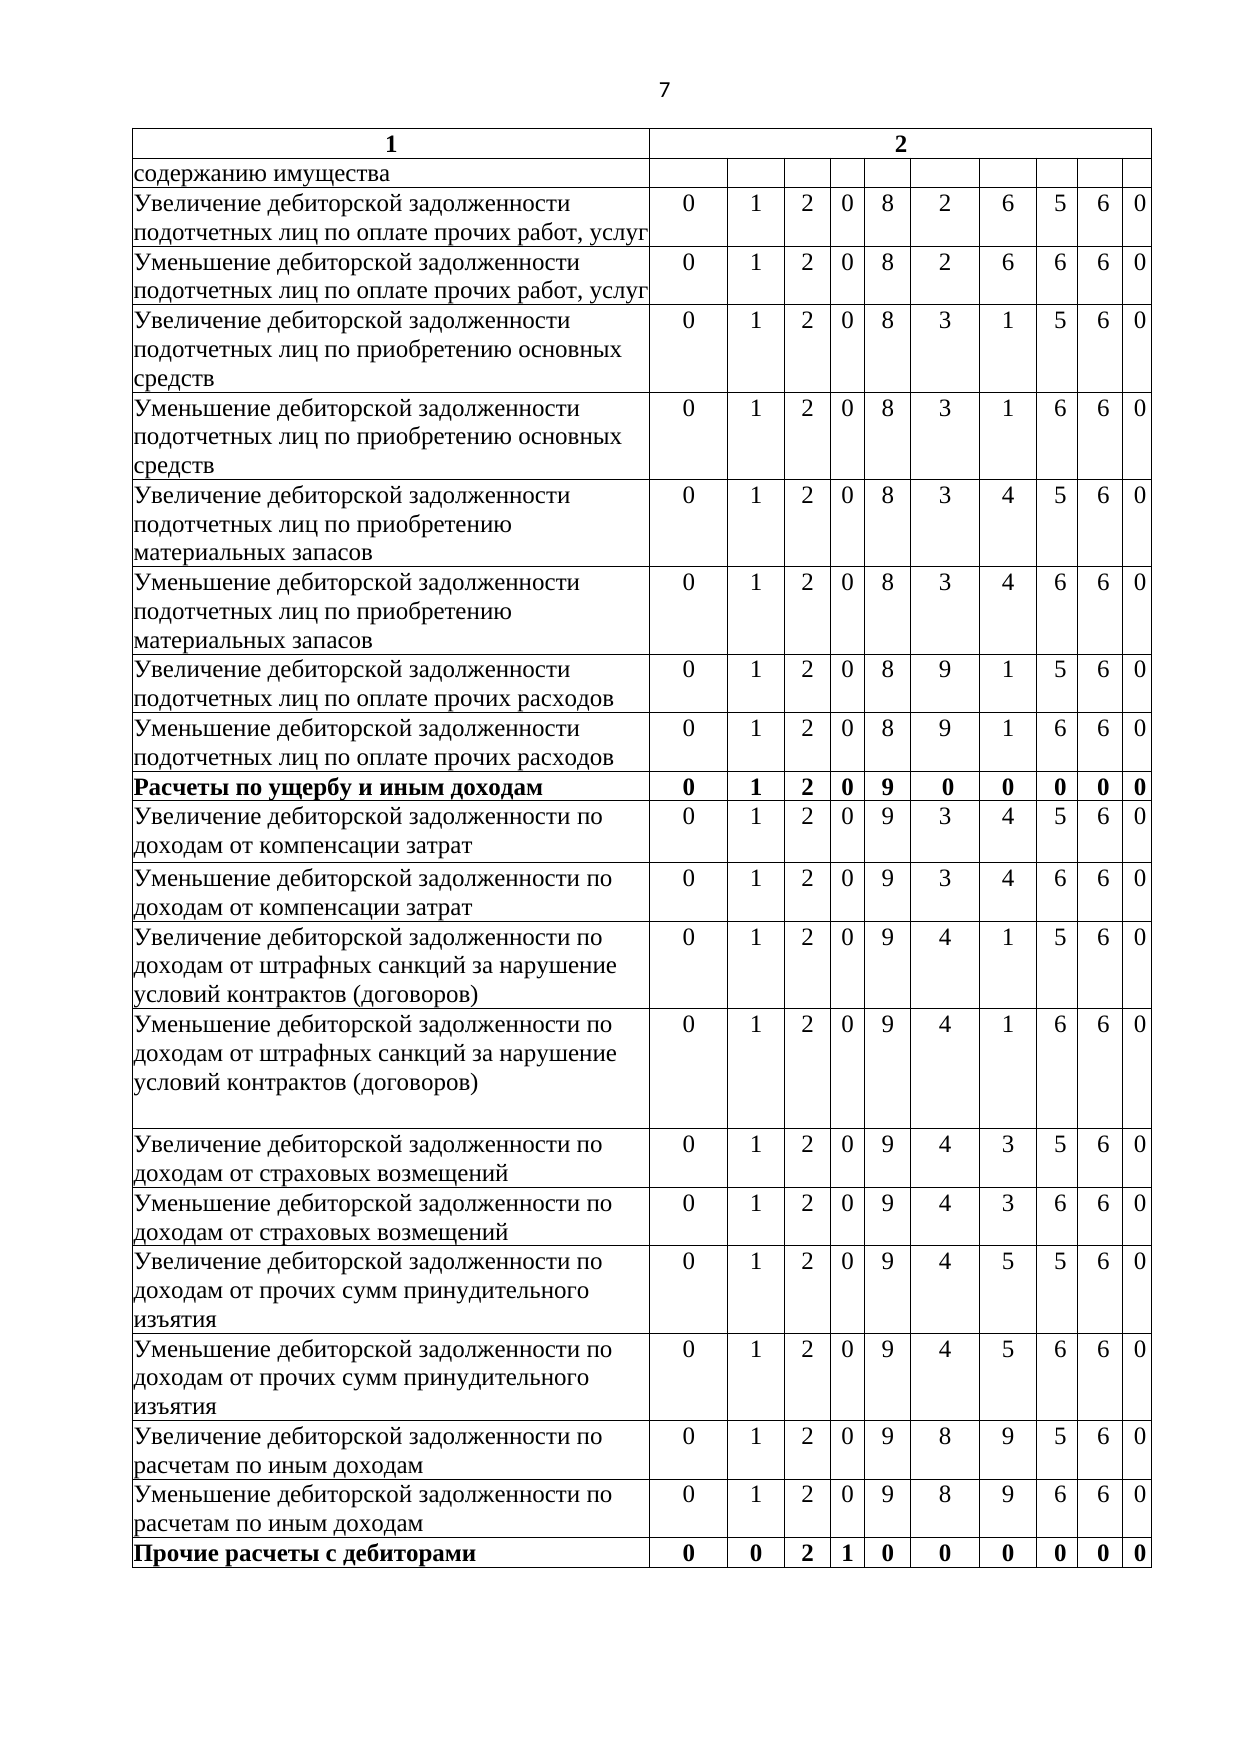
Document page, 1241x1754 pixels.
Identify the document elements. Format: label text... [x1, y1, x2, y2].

table_cell 1 [980, 922, 1036, 1008]
table_cell 1 [728, 922, 784, 1008]
table_cell 4 [980, 567, 1036, 653]
table_cell 0 [1123, 655, 1151, 712]
table_cell 9 [865, 1421, 910, 1478]
table_cell 0 [831, 159, 864, 187]
table_cell 6 [1078, 188, 1122, 246]
table_cell 0 [911, 772, 979, 800]
table_cell 5 [1037, 1246, 1077, 1333]
table_cell 0 [650, 393, 727, 479]
table_cell 2 [911, 247, 979, 304]
table_cell 9 [865, 1009, 910, 1128]
table_cell 0 [650, 1538, 727, 1567]
table_cell 3 [911, 480, 979, 566]
table_cell 0 [1123, 1421, 1151, 1478]
table_cell 5 [1037, 801, 1077, 862]
table_cell 6 [1037, 247, 1077, 304]
table_cell 0 [1123, 1246, 1151, 1333]
table_cell Увеличение дебиторской задолженности по доходам от компенсации затрат [133, 801, 649, 862]
table_cell 2 [785, 1480, 830, 1537]
table_cell 2 [785, 1334, 830, 1420]
table_cell 1 [980, 1009, 1036, 1128]
table_cell Увеличение дебиторской задолженности по доходам от штрафных санкций за нарушение условий контрактов (договоров) [133, 922, 649, 1008]
table_cell 0 [650, 1480, 727, 1537]
table_cell 0 [1078, 772, 1122, 800]
table_cell 0 [650, 863, 727, 921]
table_cell 2 [785, 159, 830, 187]
table_cell 0 [911, 1538, 979, 1567]
table_cell 0 [1123, 922, 1151, 1008]
table_cell 9 [865, 1188, 910, 1245]
table_cell Увеличение дебиторской задолженности подотчетных лиц по оплате прочих расходов [133, 655, 649, 712]
table_cell 0 [1123, 1480, 1151, 1537]
table_cell 0 [728, 1538, 784, 1567]
table_cell Расчеты по ущербу и иным доходам [133, 772, 649, 800]
table_cell 2 [785, 393, 830, 479]
table_cell Уменьшение дебиторской задолженности по расчетам по иным доходам [133, 1480, 649, 1537]
table_cell 0 [831, 480, 864, 566]
table_cell 3 [980, 1129, 1036, 1187]
table_cell 2 [785, 713, 830, 771]
table_cell Увеличение дебиторской задолженности подотчетных лиц по приобретению основных средств [133, 305, 649, 392]
table_cell 0 [650, 772, 727, 800]
table_cell 8 [911, 1421, 979, 1478]
table_cell 0 [650, 801, 727, 862]
table_cell 9 [865, 863, 910, 921]
table_cell 0 [650, 480, 727, 566]
table_cell 8 [865, 393, 910, 479]
table_cell Прочие расчеты с дебиторами [133, 1538, 649, 1567]
table_cell 1 [728, 247, 784, 304]
table_cell 0 [650, 1188, 727, 1245]
table_cell 9 [911, 713, 979, 771]
table_cell 6 [1078, 922, 1122, 1008]
table_cell 2 [911, 159, 979, 187]
table_cell 2 [785, 863, 830, 921]
table_cell 2 [785, 1129, 830, 1187]
table_cell 9 [980, 1480, 1036, 1537]
table_cell 5 [980, 1334, 1036, 1420]
table_cell 0 [831, 393, 864, 479]
table_cell 0 [650, 567, 727, 653]
table_cell 0 [831, 863, 864, 921]
table_cell 5 [1037, 655, 1077, 712]
table_cell Уменьшение дебиторской задолженности подотчетных лиц по оплате прочих работ, услуг [133, 247, 649, 304]
table_cell 0 [865, 1538, 910, 1567]
table_cell 1 [728, 305, 784, 392]
table_cell 4 [911, 1009, 979, 1128]
table_cell 0 [1037, 1538, 1077, 1567]
table_cell 6 [980, 247, 1036, 304]
table_cell 0 [1123, 1188, 1151, 1245]
table_cell 0 [650, 713, 727, 771]
table_cell 2 [785, 655, 830, 712]
table_header 1 [133, 129, 649, 157]
table_cell 1 [728, 1009, 784, 1128]
table_cell 0 [650, 188, 727, 246]
table_cell Увеличение дебиторской задолженности подотчетных лиц по приобретению материальных запасов [133, 480, 649, 566]
table_cell 0 [831, 567, 864, 653]
table_cell Уменьшение дебиторской задолженности подотчетных лиц по приобретению материальных запасов [133, 567, 649, 653]
table_cell 0 [980, 1538, 1036, 1567]
table_cell 6 [1078, 801, 1122, 862]
table_cell 0 [1123, 801, 1151, 862]
table_cell 2 [785, 1188, 830, 1245]
table_cell 4 [911, 1246, 979, 1333]
table_cell 9 [865, 922, 910, 1008]
table_header 2 [650, 129, 1151, 157]
table_cell 0 [1123, 480, 1151, 566]
table_cell 5 [1037, 305, 1077, 392]
table_cell 1 [728, 1246, 784, 1333]
table_cell 9 [865, 772, 910, 800]
table_cell Уменьшение дебиторской задолженности по доходам от штрафных санкций за нарушение условий контрактов (договоров) [133, 1009, 649, 1128]
table_cell 6 [1078, 655, 1122, 712]
table_cell Увеличение дебиторской задолженности подотчетных лиц по оплате прочих работ, услуг [133, 188, 649, 246]
table_cell 1 [728, 713, 784, 771]
table_cell 2 [785, 801, 830, 862]
table_cell 6 [1078, 1421, 1122, 1478]
table_cell 8 [865, 305, 910, 392]
table_cell 2 [785, 1421, 830, 1478]
table_cell 2 [785, 1246, 830, 1333]
table_cell 0 [1037, 772, 1077, 800]
table_cell 0 [650, 1246, 727, 1333]
table_cell 0 [650, 1334, 727, 1420]
table_cell 8 [865, 713, 910, 771]
table_cell 2 [785, 305, 830, 392]
table_cell 8 [865, 567, 910, 653]
table_cell 6 [1037, 1009, 1077, 1128]
table_cell 6 [1078, 1009, 1122, 1128]
table_cell 0 [1123, 159, 1151, 187]
table_cell 9 [865, 1246, 910, 1333]
table_cell 3 [911, 567, 979, 653]
table_cell 0 [1123, 247, 1151, 304]
table_cell 2 [785, 480, 830, 566]
table_cell 1 [728, 772, 784, 800]
table_cell 5 [1037, 1421, 1077, 1478]
table_cell 0 [1123, 1009, 1151, 1128]
table_cell 5 [1037, 1129, 1077, 1187]
table_cell 2 [785, 188, 830, 246]
table_cell 5 [1037, 922, 1077, 1008]
table_cell 3 [980, 1188, 1036, 1245]
table_cell 0 [831, 1246, 864, 1333]
table_cell 0 [1123, 713, 1151, 771]
table_cell 9 [980, 1421, 1036, 1478]
table_cell 9 [865, 1129, 910, 1187]
table_cell 4 [980, 801, 1036, 862]
table_cell Увеличение дебиторской задолженности по доходам от прочих сумм принудительного изъятия [133, 1246, 649, 1333]
table_cell 6 [1078, 247, 1122, 304]
table_cell 6 [1037, 1334, 1077, 1420]
table_cell Уменьшение дебиторской задолженности по доходам от страховых возмещений [133, 1188, 649, 1245]
table_cell 6 [1037, 159, 1077, 187]
table_cell 9 [865, 1334, 910, 1420]
table_cell 6 [1037, 567, 1077, 653]
table_cell 4 [911, 1188, 979, 1245]
table_cell 8 [865, 247, 910, 304]
table_cell 2 [785, 1009, 830, 1128]
table_cell 8 [911, 1480, 979, 1537]
table_cell 0 [831, 772, 864, 800]
table_cell 6 [1078, 863, 1122, 921]
table_cell 0 [650, 247, 727, 304]
table_cell 1 [728, 1334, 784, 1420]
table_cell Уменьшение дебиторской задолженности по доходам от компенсации затрат [133, 863, 649, 921]
table_cell Уменьшение дебиторской задолженности подотчетных лиц по приобретению основных средств [133, 393, 649, 479]
table_cell 0 [1123, 772, 1151, 800]
table_cell 2 [785, 247, 830, 304]
table_cell 1 [728, 393, 784, 479]
table_cell 8 [865, 188, 910, 246]
table_cell 6 [1078, 1334, 1122, 1420]
table_cell 8 [865, 159, 910, 187]
table_cell 3 [911, 305, 979, 392]
table_cell 1 [728, 801, 784, 862]
table_cell 9 [865, 801, 910, 862]
table_cell 6 [1078, 713, 1122, 771]
table_cell 0 [831, 1129, 864, 1187]
table_cell 0 [1123, 1129, 1151, 1187]
table_cell 1 [728, 1188, 784, 1245]
table_cell 0 [1123, 188, 1151, 246]
table_cell 6 [1078, 567, 1122, 653]
table_cell 1 [728, 1421, 784, 1478]
table_cell 3 [911, 393, 979, 479]
table_cell 2 [785, 1538, 830, 1567]
table_cell 0 [831, 1421, 864, 1478]
table_cell 6 [1037, 713, 1077, 771]
table_cell 0 [650, 1421, 727, 1478]
table_cell 1 [728, 863, 784, 921]
table_cell 4 [911, 1129, 979, 1187]
table_cell 1 [980, 713, 1036, 771]
table_cell 5 [980, 1246, 1036, 1333]
table_cell 0 [1123, 393, 1151, 479]
table_cell 6 [1037, 863, 1077, 921]
table_cell 1 [728, 188, 784, 246]
table_cell 6 [1037, 1188, 1077, 1245]
table_cell 6 [1078, 159, 1122, 187]
table_cell 6 [1078, 1129, 1122, 1187]
table_cell 0 [831, 1009, 864, 1128]
table_cell 1 [980, 393, 1036, 479]
table_cell 0 [650, 655, 727, 712]
table_cell 0 [831, 1334, 864, 1420]
table_cell 0 [1123, 567, 1151, 653]
table_cell 1 [831, 1538, 864, 1567]
table_cell 6 [1078, 1246, 1122, 1333]
table_cell 5 [1037, 480, 1077, 566]
table_cell 0 [831, 655, 864, 712]
table_cell 2 [785, 567, 830, 653]
table_cell 2 [911, 188, 979, 246]
table_cell 0 [650, 1129, 727, 1187]
table_cell 8 [865, 655, 910, 712]
table_cell 6 [1078, 1188, 1122, 1245]
table_cell 4 [911, 1334, 979, 1420]
table_cell 2 [785, 772, 830, 800]
table_cell 2 [785, 922, 830, 1008]
table_cell 1 [728, 1129, 784, 1187]
table_cell 5 [1037, 188, 1077, 246]
table_cell Увеличение дебиторской задолженности по доходам от страховых возмещений [133, 1129, 649, 1187]
table_cell 0 [831, 922, 864, 1008]
table_cell 1 [728, 655, 784, 712]
table_cell 0 [650, 922, 727, 1008]
table_cell 0 [831, 188, 864, 246]
table_cell 1 [980, 655, 1036, 712]
table_cell 0 [831, 305, 864, 392]
table_cell Уменьшение дебиторской задолженности по доходам от прочих сумм принудительного изъятия [133, 1334, 649, 1420]
table_cell 0 [831, 1480, 864, 1537]
table_cell 0 [980, 772, 1036, 800]
table_cell 1 [728, 567, 784, 653]
table_cell 0 [1123, 1334, 1151, 1420]
table_cell 0 [1078, 1538, 1122, 1567]
table_cell 0 [650, 305, 727, 392]
table_cell 0 [1123, 1538, 1151, 1567]
table_cell 0 [831, 247, 864, 304]
table_cell 8 [865, 480, 910, 566]
table_cell 0 [650, 1009, 727, 1128]
table_cell 0 [831, 713, 864, 771]
table_cell Уменьшение дебиторской задолженности подотчетных лиц по оплате прочих расходов [133, 713, 649, 771]
table_cell 1 [728, 159, 784, 187]
table_cell 4 [980, 480, 1036, 566]
table_cell 6 [1037, 393, 1077, 479]
table_cell 9 [865, 1480, 910, 1537]
table_cell 4 [980, 863, 1036, 921]
table_cell 3 [911, 801, 979, 862]
table_cell 5 [980, 159, 1036, 187]
table_cell 0 [1123, 305, 1151, 392]
table_cell 0 [831, 801, 864, 862]
table_cell 0 [1123, 863, 1151, 921]
table_cell 4 [911, 922, 979, 1008]
table_cell 1 [728, 480, 784, 566]
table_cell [133, 159, 649, 187]
table_cell 6 [1078, 393, 1122, 479]
table_cell 1 [728, 1480, 784, 1537]
table_cell 9 [911, 655, 979, 712]
table_cell Увеличение дебиторской задолженности по расчетам по иным доходам [133, 1421, 649, 1478]
table_cell 3 [911, 863, 979, 921]
table_cell 1 [980, 305, 1036, 392]
table_cell 6 [1078, 305, 1122, 392]
table_cell 0 [650, 159, 727, 187]
table_cell 6 [1078, 1480, 1122, 1537]
table_cell 6 [980, 188, 1036, 246]
table_cell 0 [831, 1188, 864, 1245]
table_cell 6 [1037, 1480, 1077, 1537]
table_cell 6 [1078, 480, 1122, 566]
